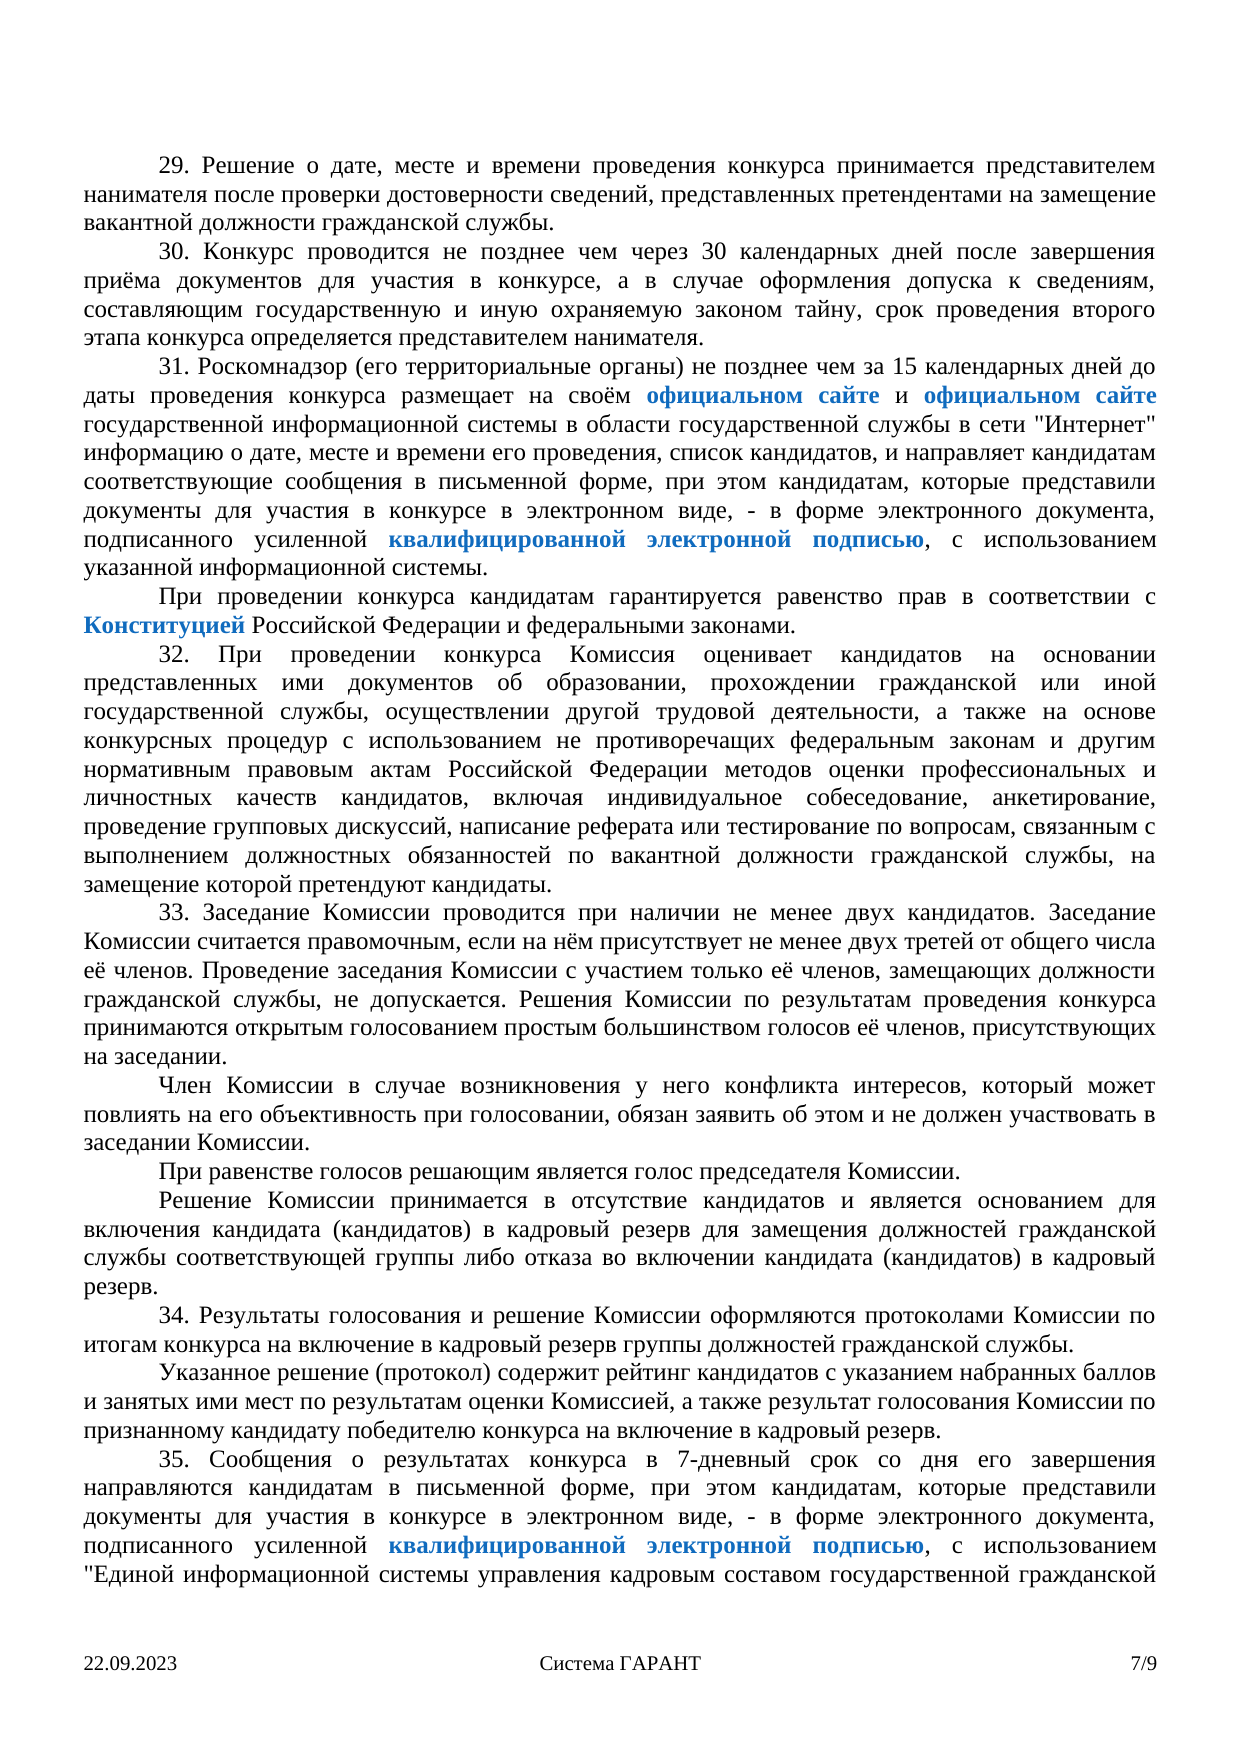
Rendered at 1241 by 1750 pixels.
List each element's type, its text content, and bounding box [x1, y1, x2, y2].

text 30. Конкурс проводится не позднее чем через 30 календарных дней после завершения приёма документов для участия в конкурсе, а в случае оформления допуска к сведениям, составляющим государственную и иную охраняемую законом тайну, срок проведения второго этапа конкурса определяется представителем нанимателя. [83, 236, 1157, 351]
text 29. Решение о дате, месте и времени проведения конкурса принимается представителем нанимателя после проверки достоверности сведений, представленных претендентами на замещение вакантной должности гражданской службы. [83, 150, 1157, 236]
text При проведении конкурса кандидатам гарантируется равенство прав в соответствии с Конституцией Российской Федерации и федеральными законами. [83, 581, 1157, 639]
text 34. Результаты голосования и решение Комиссии оформляются протоколами Комиссии по итогам конкурса на включение в кадровый резерв группы должностей гражданской службы. [83, 1300, 1157, 1357]
text 33. Заседание Комиссии проводится при наличии не менее двух кандидатов. Заседание Комиссии считается правомочным, если на нём присутствует не менее двух третей от общего числа её членов. Проведение заседания Комиссии с участием только её членов, замещающих должности гражданской службы, не допускается. Решения Комиссии по результатам проведения конкурса принимаются открытым голосованием простым большинством голосов её членов, присутствующих на заседании. [83, 897, 1157, 1070]
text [83, 1444, 1157, 1587]
text При равенстве голосов решающим является голос председателя Комиссии. [83, 1156, 1157, 1185]
text 32. При проведении конкурса Комиссия оценивает кандидатов на основании представленных ими документов об образовании, прохождении гражданской или иной государственной службы, осуществлении другой трудовой деятельности, а также на основе конкурсных процедур с использованием не противоречащих федеральным законам и другим нормативным правовым актам Российской Федерации методов оценки профессиональных и личностных качеств кандидатов, включая индивидуальное собеседование, анкетирование, проведение групповых дискуссий, написание реферата или тестирование по вопросам, связанным с выполнением должностных обязанностей по вакантной должности гражданской службы, на замещение которой претендуют кандидаты. [83, 639, 1157, 897]
text Член Комиссии в случае возникновения у него конфликта интересов, который может повлиять на его объективность при голосовании, обязан заявить об этом и не должен участвовать в заседании Комиссии. [83, 1070, 1157, 1156]
text Решение Комиссии принимается в отсутствие кандидатов и является основанием для включения кандидата (кандидатов) в кадровый резерв для замещения должностей гражданской службы соответствующей группы либо отказа во включении кандидата (кандидатов) в кадровый резерв. [83, 1185, 1157, 1300]
text 31. Роскомнадзор (его территориальные органы) не позднее чем за 15 календарных дней до даты проведения конкурса размещает на своём официальном сайте и официальном сайте государственной информационной системы в области государственной службы в сети "Интернет" информацию о дате, месте и времени его проведения, список кандидатов, и направляет кандидатам соответствующие сообщения в письменной форме, при этом кандидатам, которые представили документы для участия в конкурсе в электронном виде, - в форме электронного документа, подписанного усиленной квалифицированной электронной подписью, с использованием указанной информационной системы. [83, 351, 1157, 581]
text Указанное решение (протокол) содержит рейтинг кандидатов с указанием набранных баллов и занятых ими мест по результатам оценки Комиссией, а также результат голосования Комиссии по признанному кандидату победителю конкурса на включение в кадровый резерв. [83, 1357, 1157, 1444]
